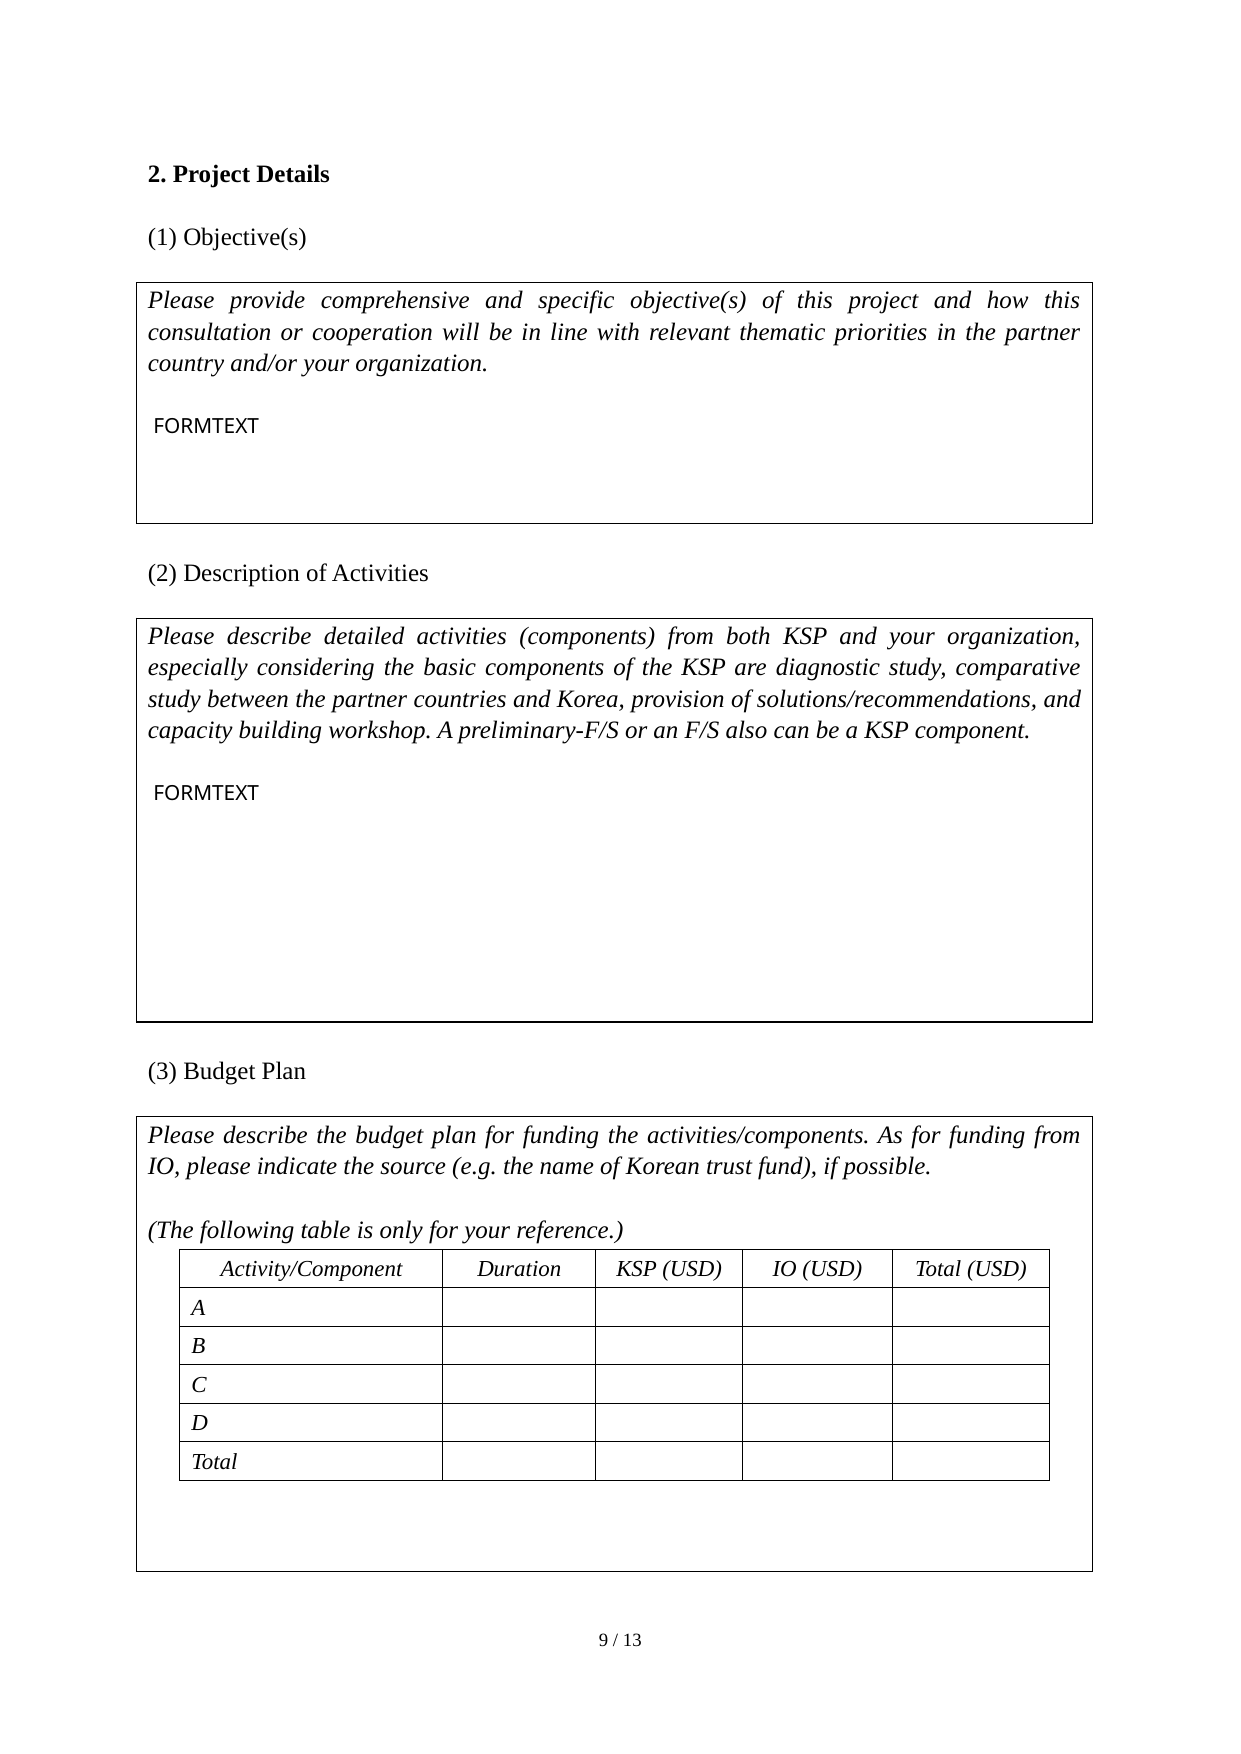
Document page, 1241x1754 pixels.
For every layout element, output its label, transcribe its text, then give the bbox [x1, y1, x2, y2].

table_header Please provide comprehensive and specific objective(s) of this project and how this consultation or cooperation will be in line with relevant thematic priorities in the partner country and/or your organization. [137, 283, 1092, 523]
text 2. Project Details [148, 157, 1092, 188]
text (3) Budget Plan [148, 1054, 1092, 1085]
text (1) Objective(s) [148, 219, 1092, 251]
text (2) Description of Activities [148, 555, 1092, 586]
table_header Please describe detailed activities (components) from both KSP and your organization, especially considering the basic components of the KSP are diagnostic study, comparative study between the partner countries and Korea, provision of solutions/recommendations, and capacity building workshop. A preliminary-F/S or an F/S also can be a KSP component. [137, 619, 1092, 1021]
table_header Please describe the budget plan for funding the activities/components. As for funding from IO, please indicate the source (e.g. the name of Korean trust fund), if possible. (The following table is only for your reference.) [137, 1117, 1092, 1571]
